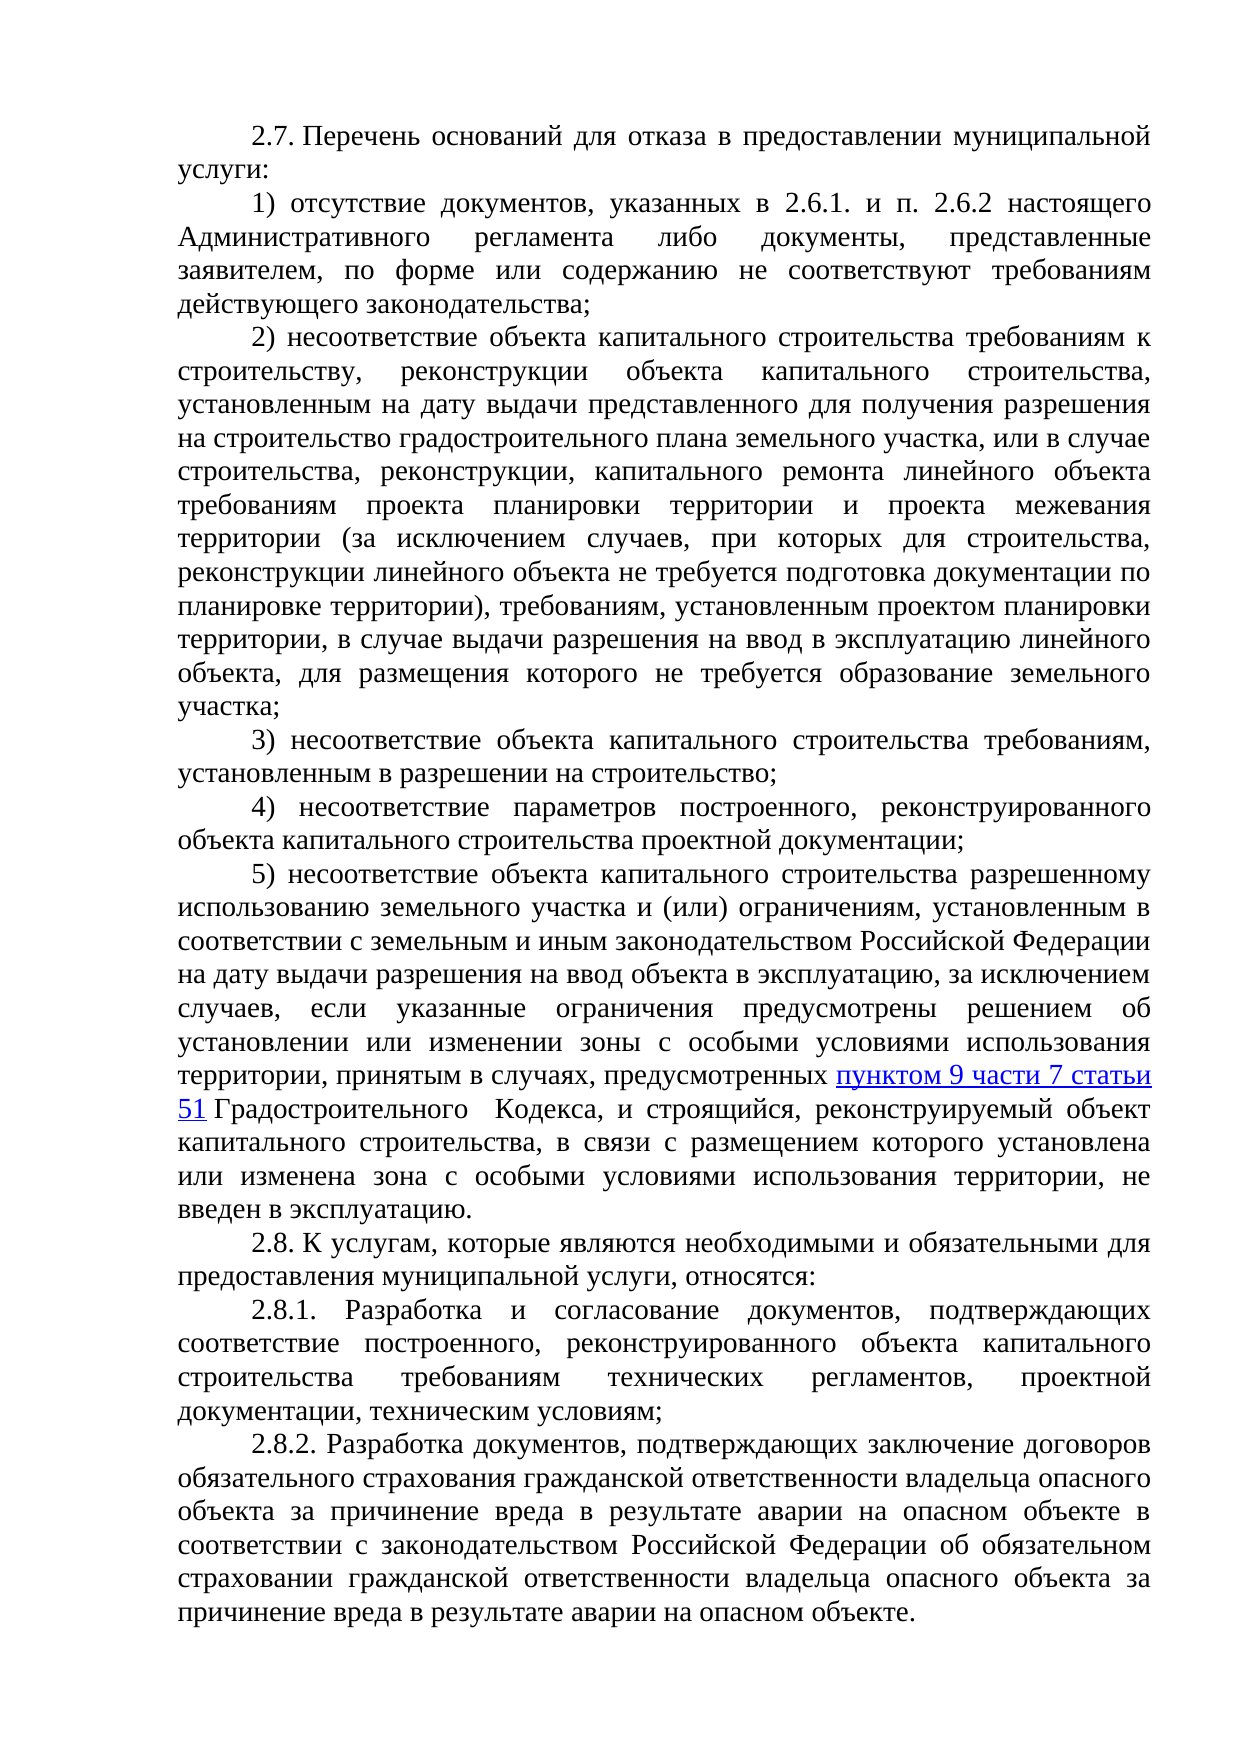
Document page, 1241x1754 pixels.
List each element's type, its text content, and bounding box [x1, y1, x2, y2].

text 4) несоответствие параметров построенного, реконструированного объекта капитального строительства проектной документации; [177, 789, 1152, 856]
text 2.8.1. Разработка и согласование документов, подтверждающих соответствие построенного, реконструированного объекта капитального строительства требованиям технических регламентов, проектной документации, техническим условиям; [177, 1292, 1152, 1426]
text 5) несоответствие объекта капитального строительства разрешенному использованию земельного участка и (или) ограничениям, установленным в соответствии с земельным и иным законодательством Российской Федерации на дату выдачи разрешения на ввод объекта в эксплуатацию, за исключением случаев, если указанные ограничения предусмотрены решением об установлении или изменении зоны с особыми условиями использования территории, принятым в случаях, предусмотренных пунктом 9 части 7 статьи 51 Градостроительного Кодекса, и строящийся, реконструируемый объект капитального строительства, в связи с размещением которого установлена или изменена зона с особыми условиями использования территории, не введен в эксплуатацию. [177, 856, 1152, 1225]
text 2.7. Перечень оснований для отказа в предоставлении муниципальной услуги: [177, 118, 1152, 185]
text 2) несоответствие объекта капитального строительства требованиям к строительству, реконструкции объекта капитального строительства, установленным на дату выдачи представленного для получения разрешения на строительство градостроительного плана земельного участка, или в случае строительства, реконструкции, капитального ремонта линейного объекта требованиям проекта планировки территории и проекта межевания территории (за исключением случаев, при которых для строительства, реконструкции линейного объекта не требуется подготовка документации по планировке территории), требованиям, установленным проектом планировки территории, в случае выдачи разрешения на ввод в эксплуатацию линейного объекта, для размещения которого не требуется образование земельного участка; [177, 319, 1152, 722]
text 2.8. К услугам, которые являются необходимыми и обязательными для предоставления муниципальной услуги, относятся: [177, 1225, 1152, 1292]
text 3) несоответствие объекта капитального строительства требованиям, установленным в разрешении на строительство; [177, 722, 1152, 789]
text 1) отсутствие документов, указанных в 2.6.1. и п. 2.6.2 настоящего Административного регламента либо документы, представленные заявителем, по форме или содержанию не соответствуют требованиям действующего законодательства; [177, 185, 1152, 319]
text 2.8.2. Разработка документов, подтверждающих заключение договоров обязательного страхования гражданской ответственности владельца опасного объекта за причинение вреда в результате аварии на опасном объекте в соответствии с законодательством Российской Федерации об обязательном страховании гражданской ответственности владельца опасного объекта за причинение вреда в результате аварии на опасном объекте. [177, 1426, 1152, 1627]
